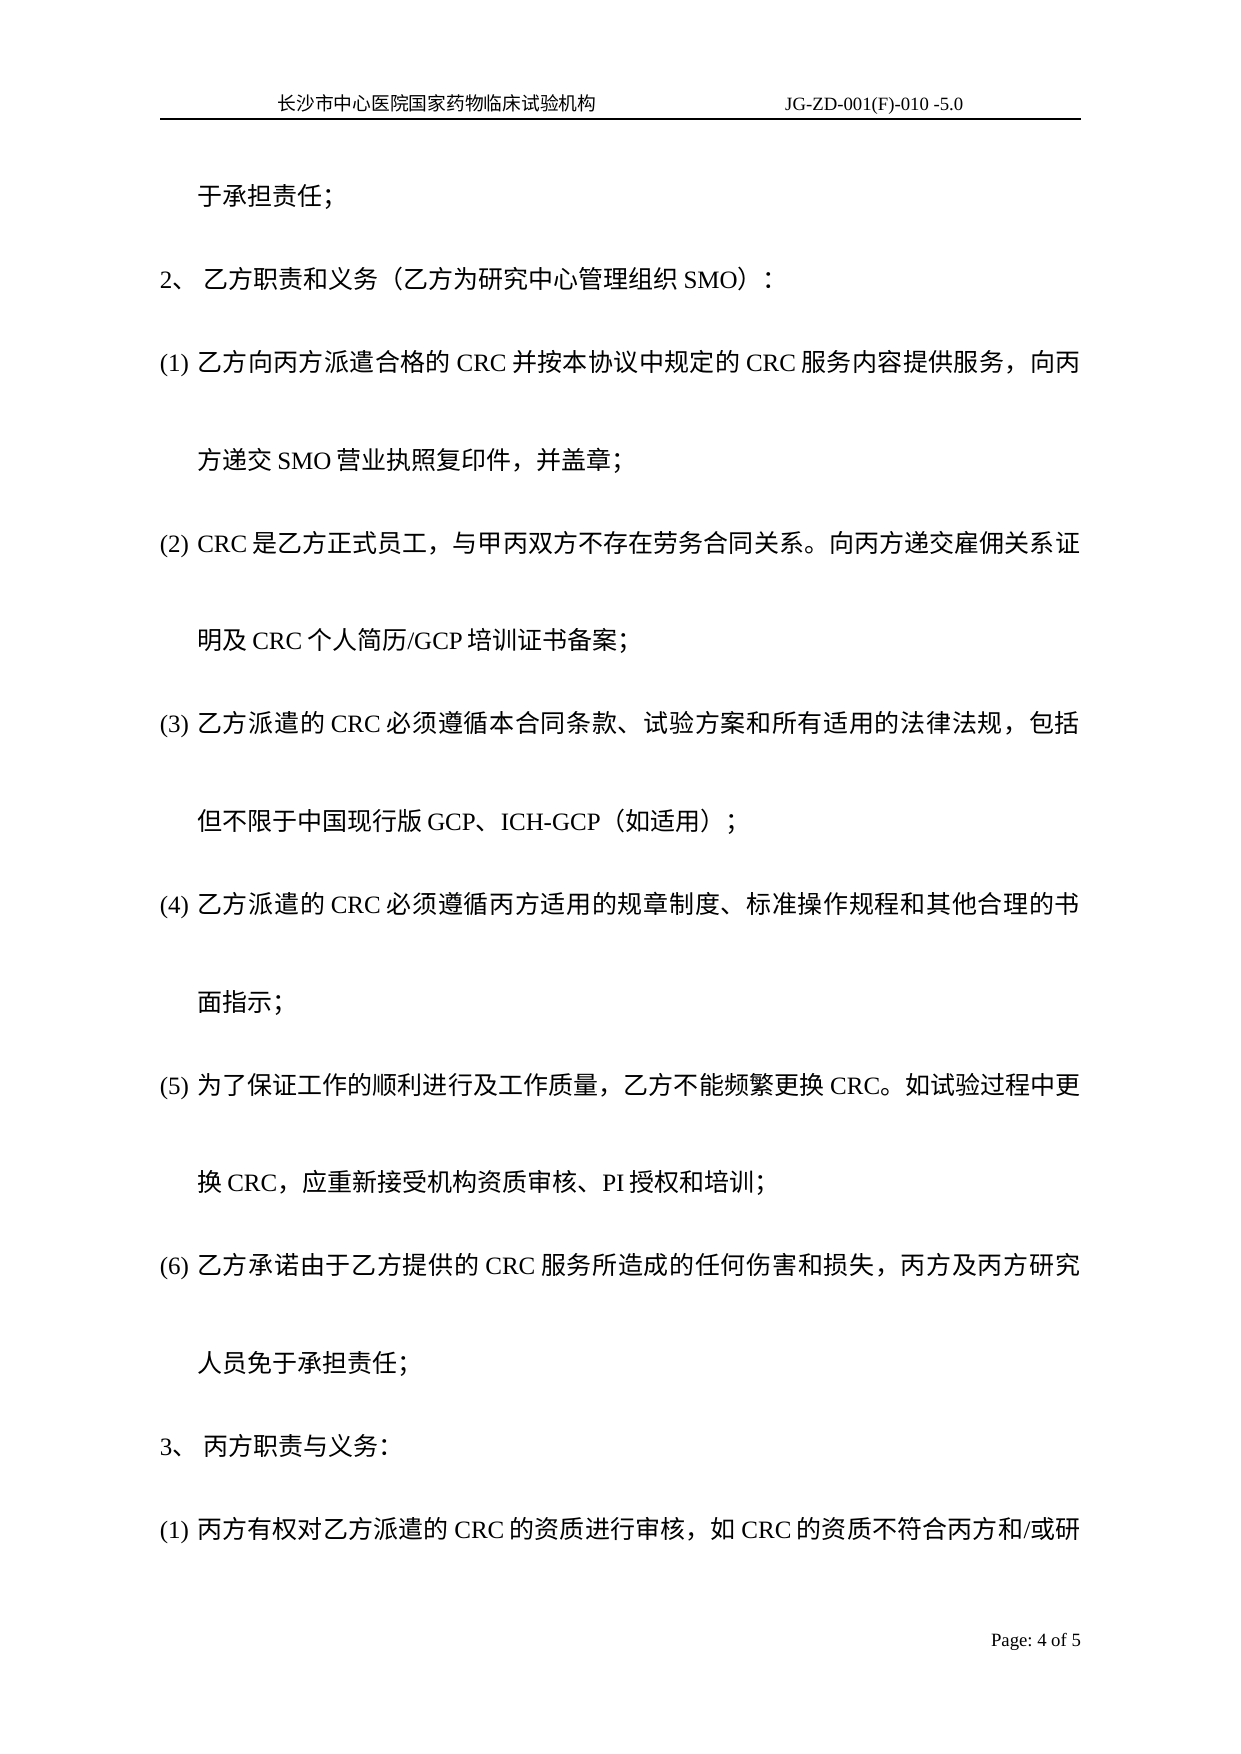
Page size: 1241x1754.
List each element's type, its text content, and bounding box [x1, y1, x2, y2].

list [159, 162, 1081, 227]
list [159, 1495, 1081, 1560]
list 乙方职责和义务（乙方为研究中心管理组织SMO）： [159, 245, 1081, 310]
list 为了保证工作的顺利进行及工作质量，乙方不能频繁更换CRC。如试验过程中更换CRC，应重新接受机构资质审核、PI授权和培训； [159, 1051, 1081, 1213]
list 乙方承诺由于乙方提供的CRC服务所造成的任何伤害和损失，丙方及丙方研究人员免于承担责任； [159, 1231, 1081, 1394]
list CRC是乙方正式员工，与甲丙双方不存在劳务合同关系。向丙方递交雇佣关系证明及CRC个人简历/GCP培训证书备案； [159, 509, 1081, 671]
list 乙方向丙方派遣合格的CRC并按本协议中规定的CRC服务内容提供服务，向丙方递交SMO营业执照复印件，并盖章； [159, 328, 1081, 491]
list 丙方职责与义务： [159, 1412, 1081, 1477]
list 乙方派遣的CRC必须遵循本合同条款、试验方案和所有适用的法律法规，包括但不限于中国现行版GCP、ICH-GCP（如适用）； [159, 689, 1081, 852]
list 乙方派遣的CRC必须遵循丙方适用的规章制度、标准操作规程和其他合理的书面指示； [159, 870, 1081, 1033]
